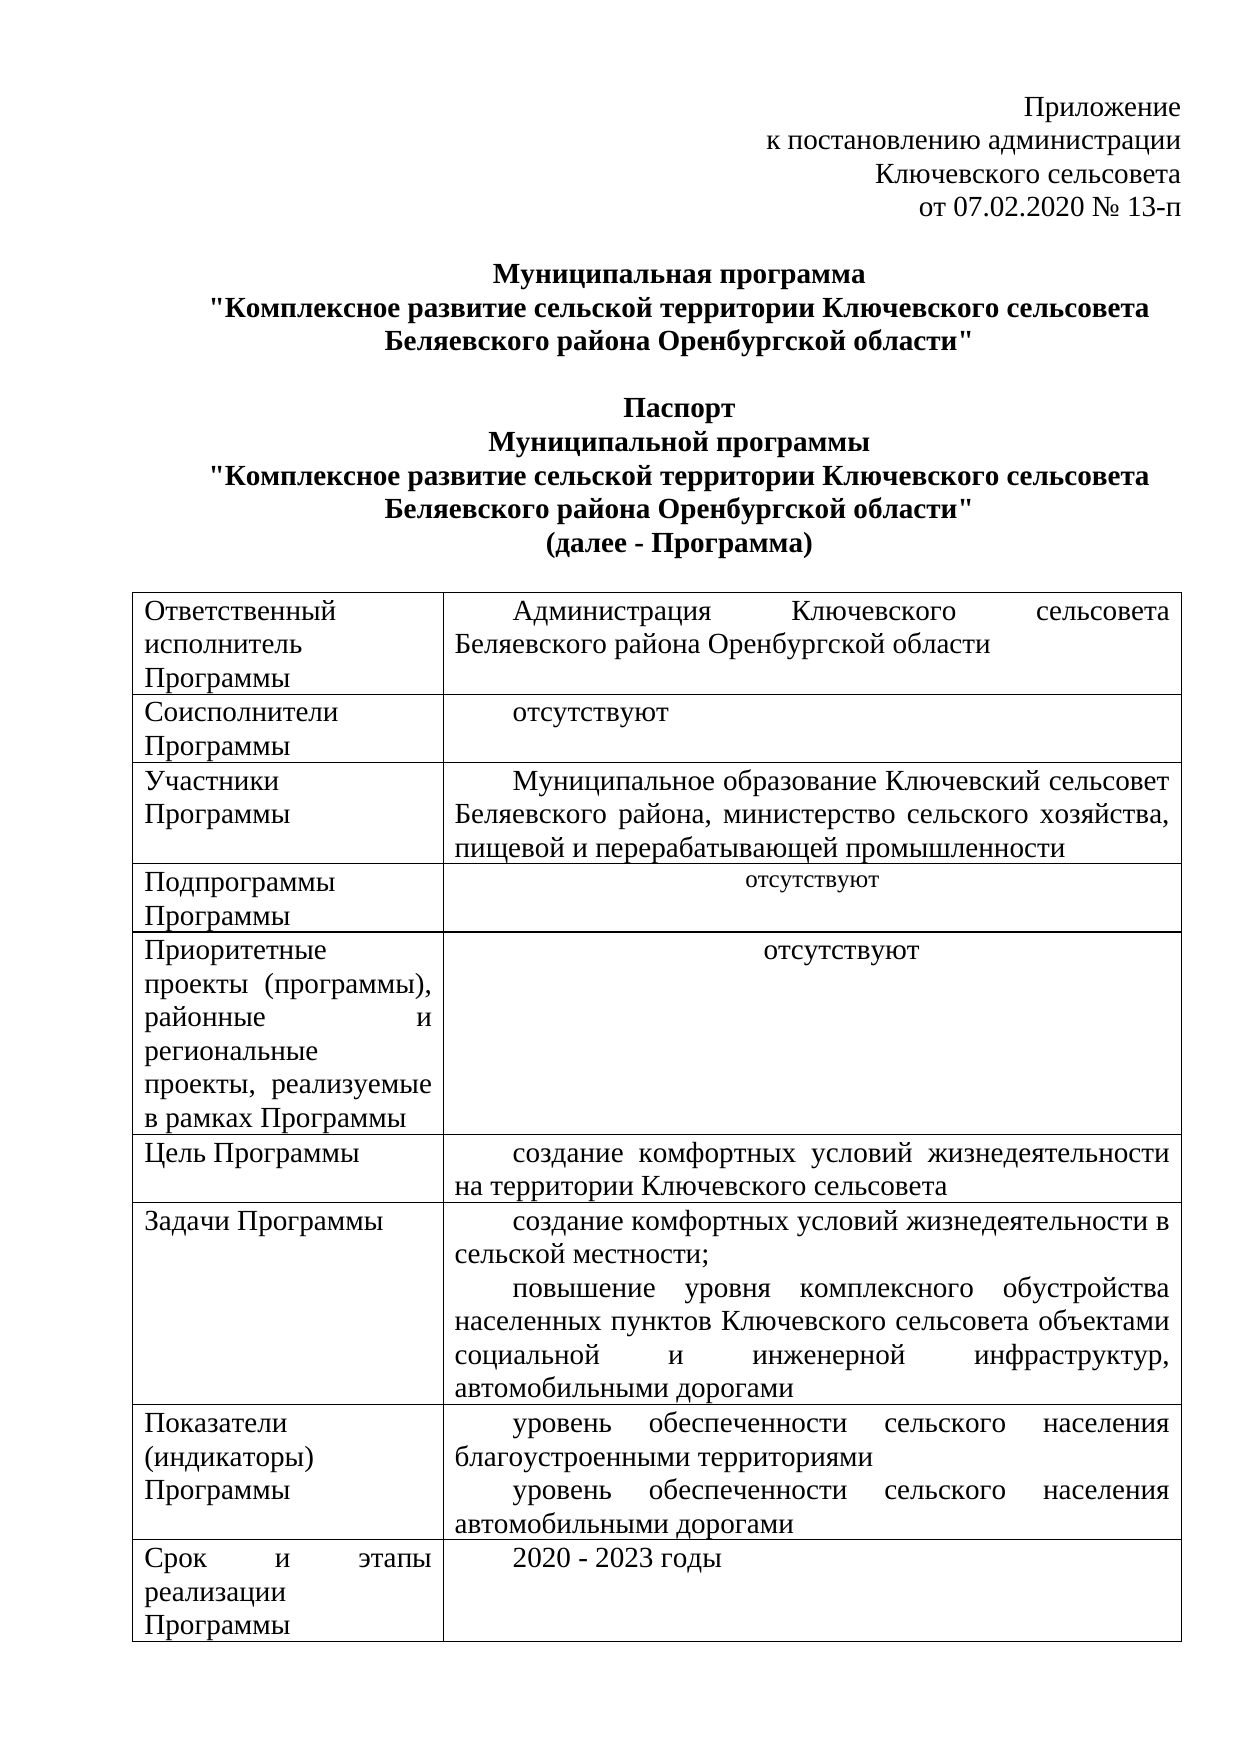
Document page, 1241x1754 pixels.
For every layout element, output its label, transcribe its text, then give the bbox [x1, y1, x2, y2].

text "Комплексное развитие сельской территории Ключевского сельсовета Беляевского района Оренбургской области" [177, 290, 1181, 357]
text от 07.02.2020 № 13-п [177, 189, 1181, 223]
text "Комплексное развитие сельской территории Ключевского сельсовета Беляевского района Оренбургской области" [177, 458, 1181, 525]
table_cell Цель Программы [133, 1135, 443, 1202]
table_cell отсутствуют [444, 933, 1181, 1134]
table_cell создание комфортных условий жизнедеятельности на территории Ключевского сельсовета [444, 1135, 1181, 1202]
table_cell 2020 - 2023 годы [444, 1540, 1181, 1641]
text Паспорт [177, 391, 1181, 424]
text Муниципальной программы [177, 424, 1181, 458]
table_cell отсутствуют [444, 864, 1181, 931]
table_cell Показатели (индикаторы) Программы [133, 1405, 443, 1539]
text к постановлению администрации [177, 122, 1181, 156]
table_cell отсутствуют [444, 695, 1181, 762]
table_cell Подпрограммы Программы [133, 864, 443, 931]
text (далее - Программа) [177, 525, 1181, 558]
table_cell Соисполнители Программы [133, 695, 443, 762]
table_cell создание комфортных условий жизнедеятельности в сельской местности; повышение уровня комплексного обустройства населенных пунктов Ключевского сельсовета объектами социальной и инженерной инфраструктур, автомобильными дорогами [444, 1203, 1181, 1404]
table_cell Задачи Программы [133, 1203, 443, 1404]
table_cell Участники Программы [133, 763, 443, 863]
text Приложение [177, 89, 1181, 122]
table_header Ответственный исполнитель Программы [133, 593, 443, 693]
table_cell уровень обеспеченности сельского населения благоустроенными территориями уровень обеспеченности сельского населения автомобильными дорогами [444, 1405, 1181, 1539]
text Муниципальная программа [177, 256, 1181, 290]
table_cell Приоритетные проекты (программы), районные и региональные проекты, реализуемые в рамках Программы [133, 933, 443, 1134]
text Ключевского сельсовета [177, 156, 1181, 189]
table_header Администрация Ключевского сельсовета Беляевского района Оренбургской области [444, 593, 1181, 693]
table_cell Срок и этапы реализации Программы [133, 1540, 443, 1641]
table_cell Муниципальное образование Ключевский сельсовет Беляевского района, министерство сельского хозяйства, пищевой и перерабатывающей промышленности [444, 763, 1181, 863]
